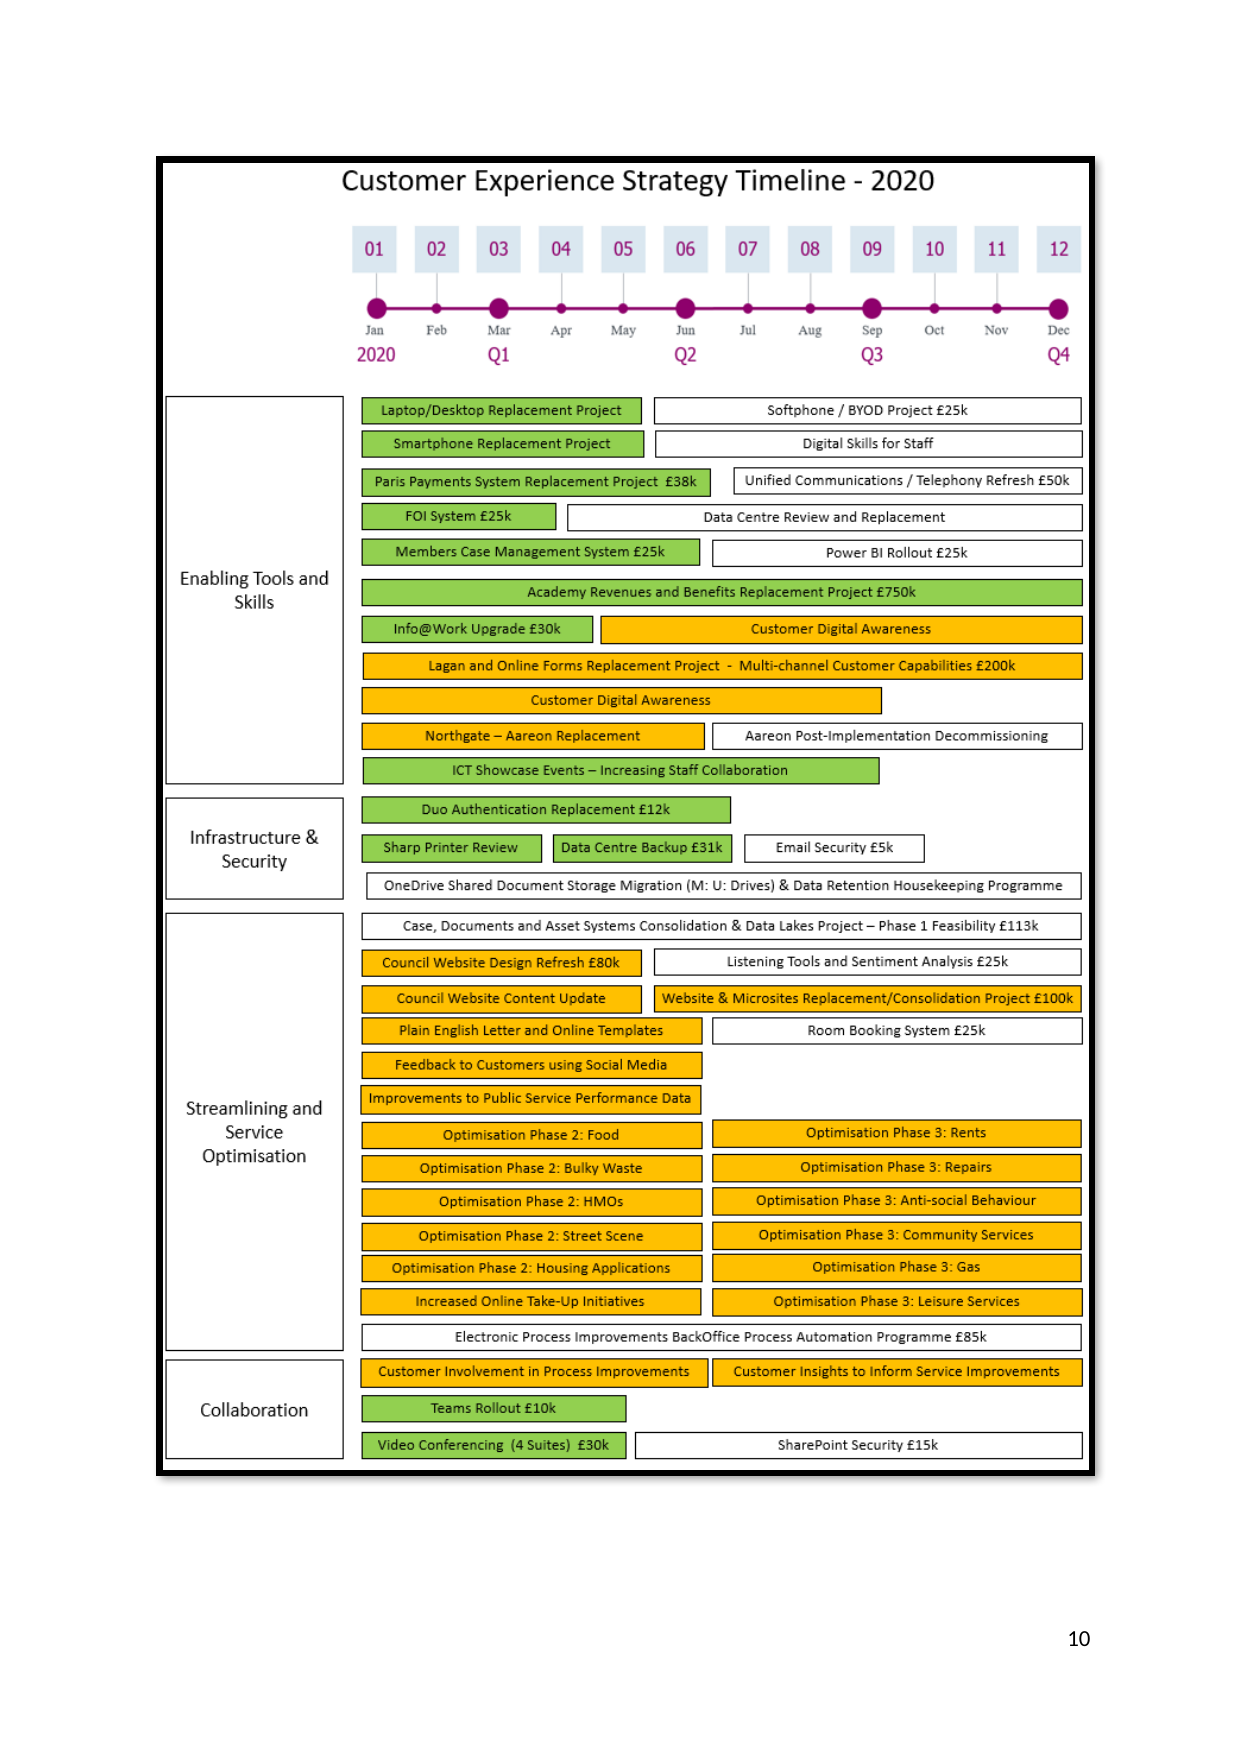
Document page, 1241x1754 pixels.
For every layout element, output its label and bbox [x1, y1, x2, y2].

picture [163, 163, 1089, 1470]
